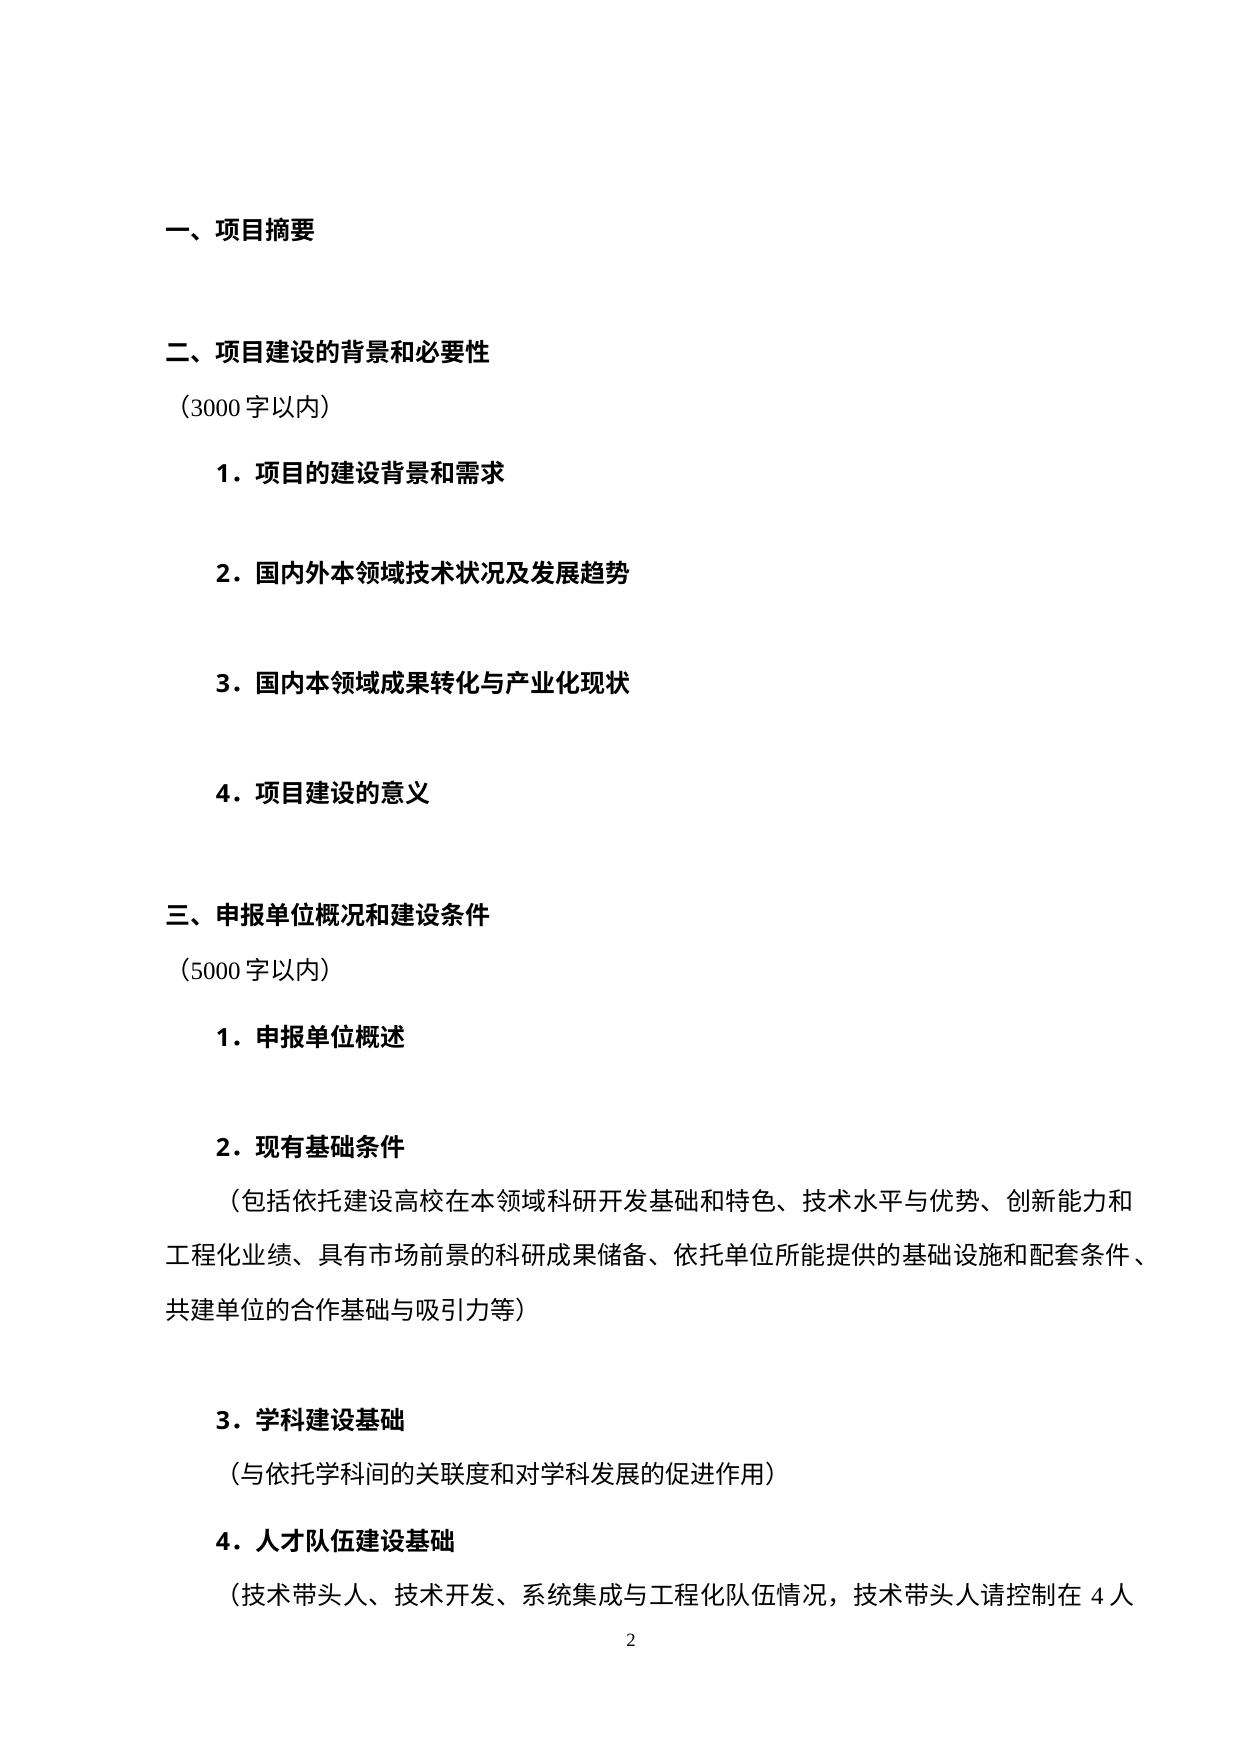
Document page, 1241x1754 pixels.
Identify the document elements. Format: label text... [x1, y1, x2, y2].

subtitle 1．申报单位概述 [165, 1017, 1134, 1053]
subtitle 2．现有基础条件 [165, 1127, 1134, 1163]
text （与依托学科间的关联度和对学科发展的促进作用） [165, 1454, 1134, 1491]
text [165, 1576, 1134, 1612]
subtitle 三、申报单位概况和建设条件 [165, 896, 1134, 932]
subtitle 4．项目建设的意义 [165, 773, 1134, 809]
text （5000字以内） [165, 950, 1134, 986]
subtitle 4．人才队伍建设基础 [165, 1521, 1134, 1558]
subtitle 1．项目的建设背景和需求 [165, 454, 1134, 490]
subtitle 一、项目摘要 [165, 210, 1134, 246]
subtitle 3．学科建设基础 [165, 1400, 1134, 1436]
subtitle 2．国内外本领域技术状况及发展趋势 [165, 553, 1134, 589]
subtitle 二、项目建设的背景和必要性 [165, 333, 1134, 369]
text （3000字以内） [165, 387, 1134, 423]
subtitle 3．国内本领域成果转化与产业化现状 [165, 663, 1134, 699]
text （包括依托建设高校在本领域科研开发基础和特色、技术水平与优势、创新能力和工程化业绩、具有市场前景的科研成果储备、依托单位所能提供的基础设施和配套条件、共建单位的合作基础与吸引力等） [165, 1181, 1134, 1326]
